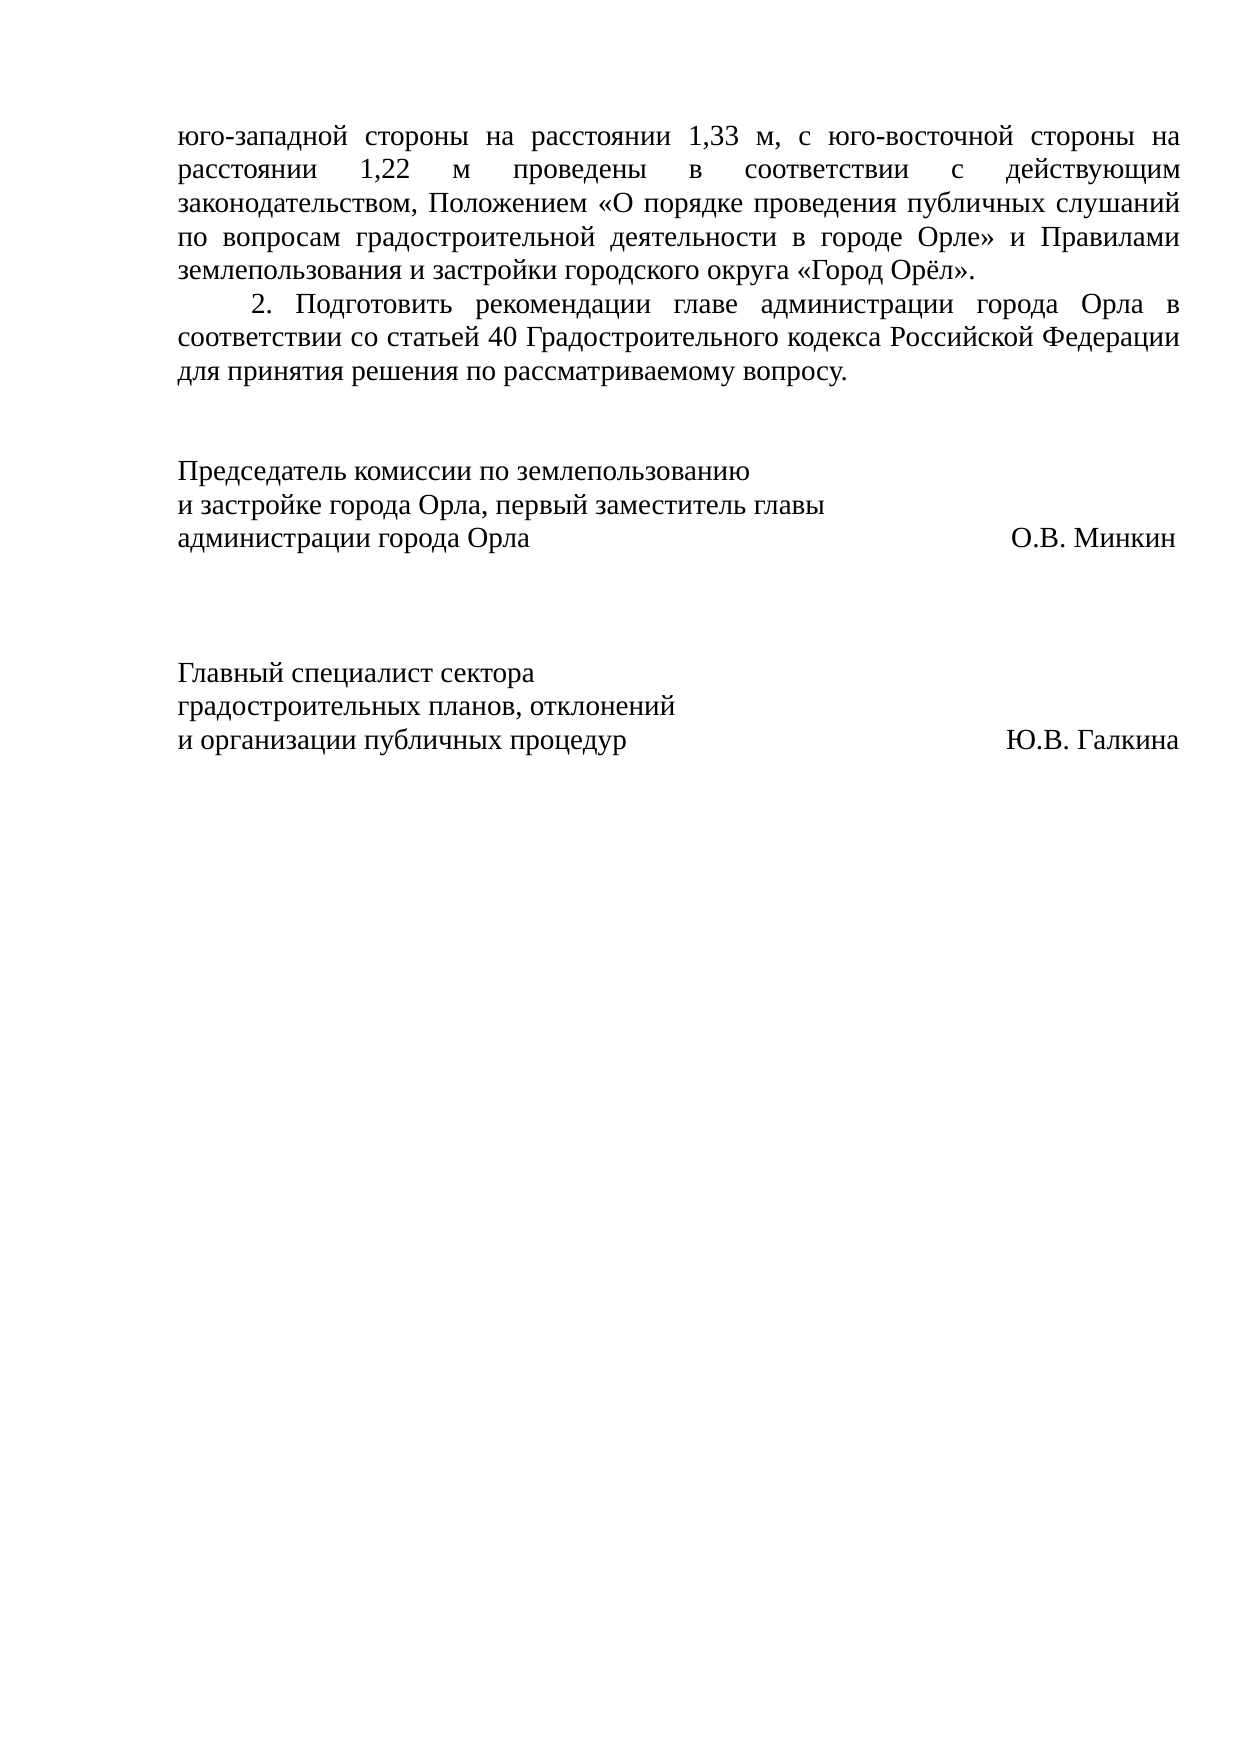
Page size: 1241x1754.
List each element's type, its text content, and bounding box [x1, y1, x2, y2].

text и организации публичных процедур Ю.В. Галкина [177, 722, 1181, 755]
text администрации города Орла О.В. Минкин [177, 521, 1181, 554]
text 2. Подготовить рекомендации главе администрации города Орла в соответствии со статьей 40 Градостроительного кодекса Российской Федерации для принятия решения по рассматриваемому вопросу. [177, 286, 1181, 386]
text и застройке города Орла, первый заместитель главы [177, 487, 1181, 521]
text градостроительных планов, отклонений [177, 688, 1181, 722]
text Главный специалист сектора [177, 655, 1181, 688]
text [177, 118, 1181, 286]
text Председатель комиссии по землепользованию [177, 453, 1181, 487]
